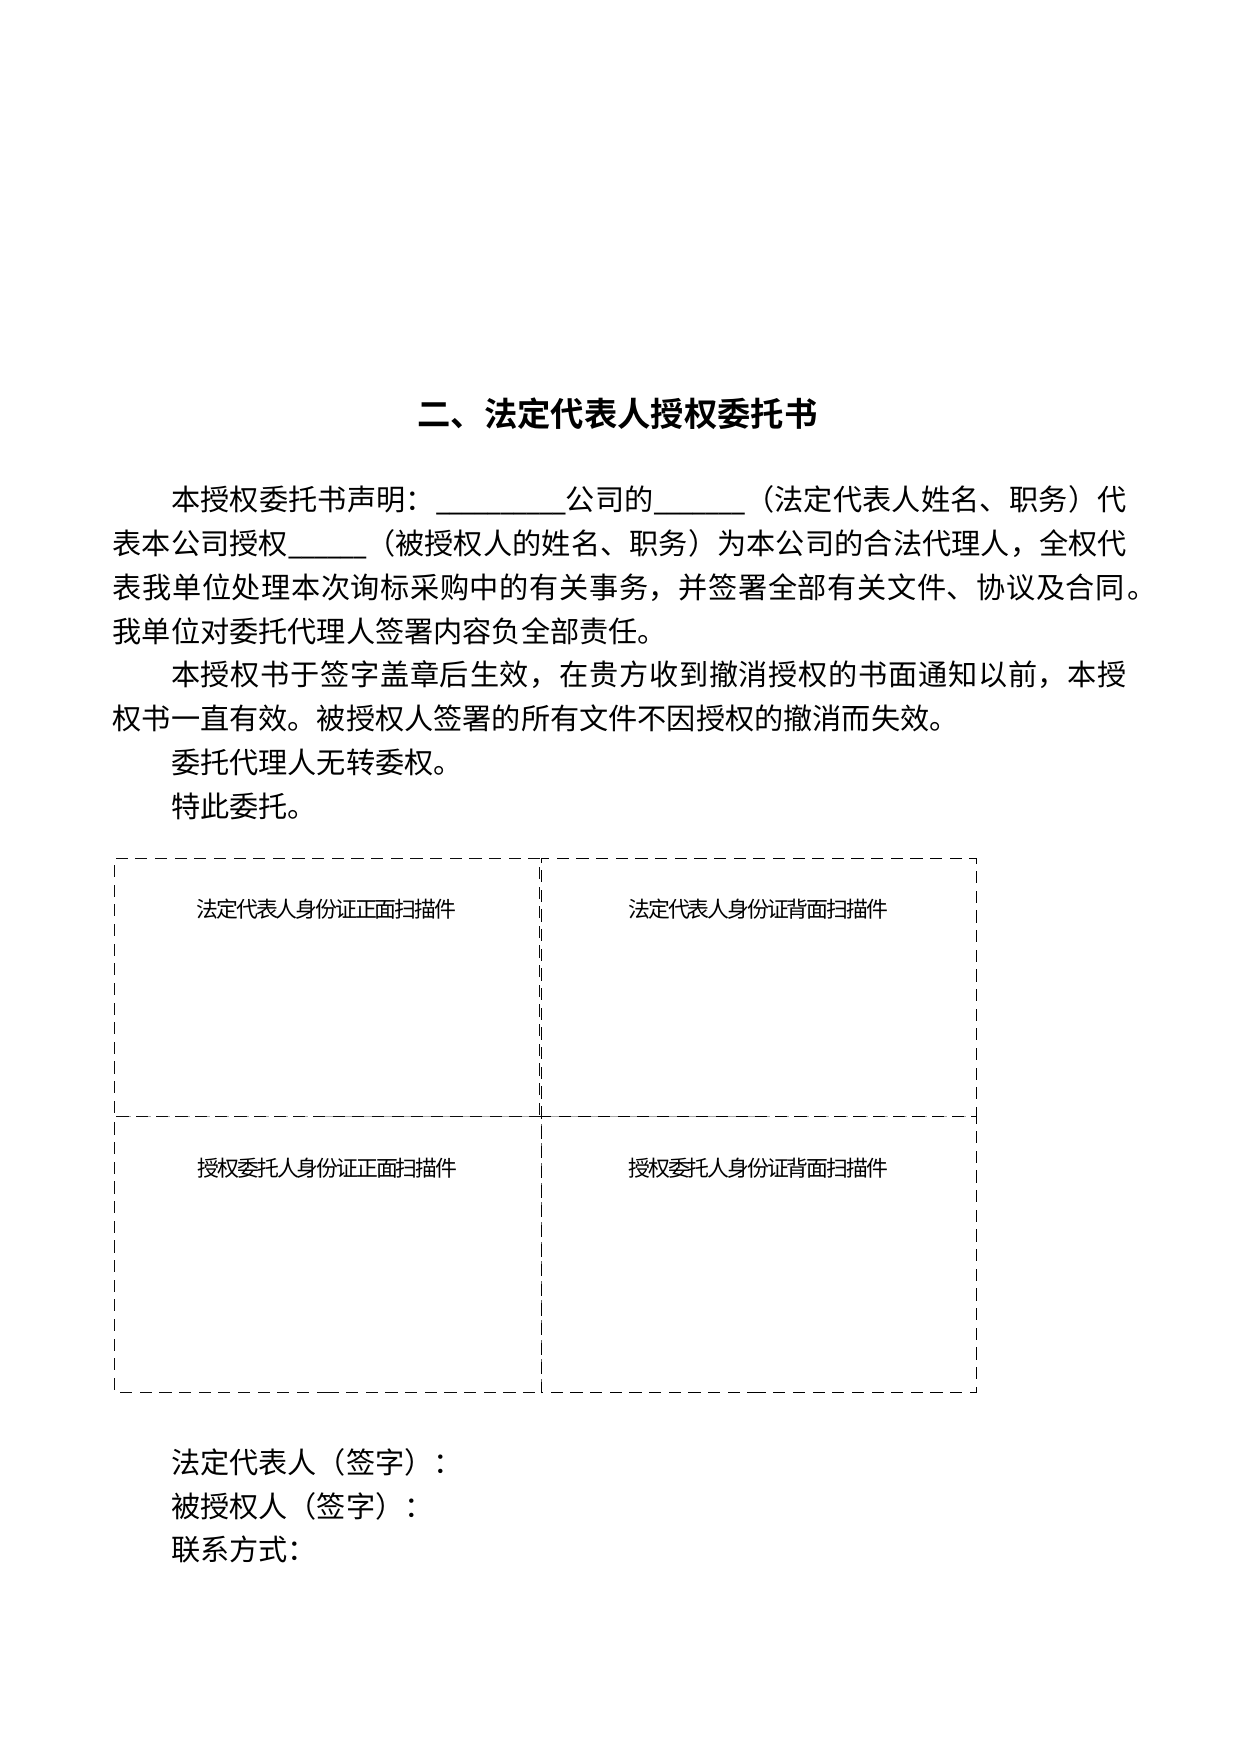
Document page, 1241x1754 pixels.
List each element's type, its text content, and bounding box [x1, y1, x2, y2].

text 二、法定代表人授权委托书 [112, 388, 1122, 436]
text 被授权人（签字）： [112, 1482, 1128, 1526]
text 本授权书于签字盖章后生效，在贵方收到撤消授权的书面通知以前，本授权书一直有效。被授权人签署的所有文件不因授权的撤消而失效。 [112, 651, 1128, 738]
text 联系方式： [112, 1526, 1128, 1569]
text 法定代表人（签字）： [112, 1438, 1128, 1482]
text 本授权委托书声明：__________公司的_______（法定代表人姓名、职务）代表本公司授权______（被授权人的姓名、职务）为本公司的合法代理人，全权代表我单位处理本次询标采购中的有关事务，并签署全部有关文件、协议及合同。我单位对委托代理人签署内容负全部责任。 [112, 476, 1128, 651]
text 委托代理人无转委权。 [112, 738, 1128, 782]
text 特此委托。 [112, 782, 1128, 826]
